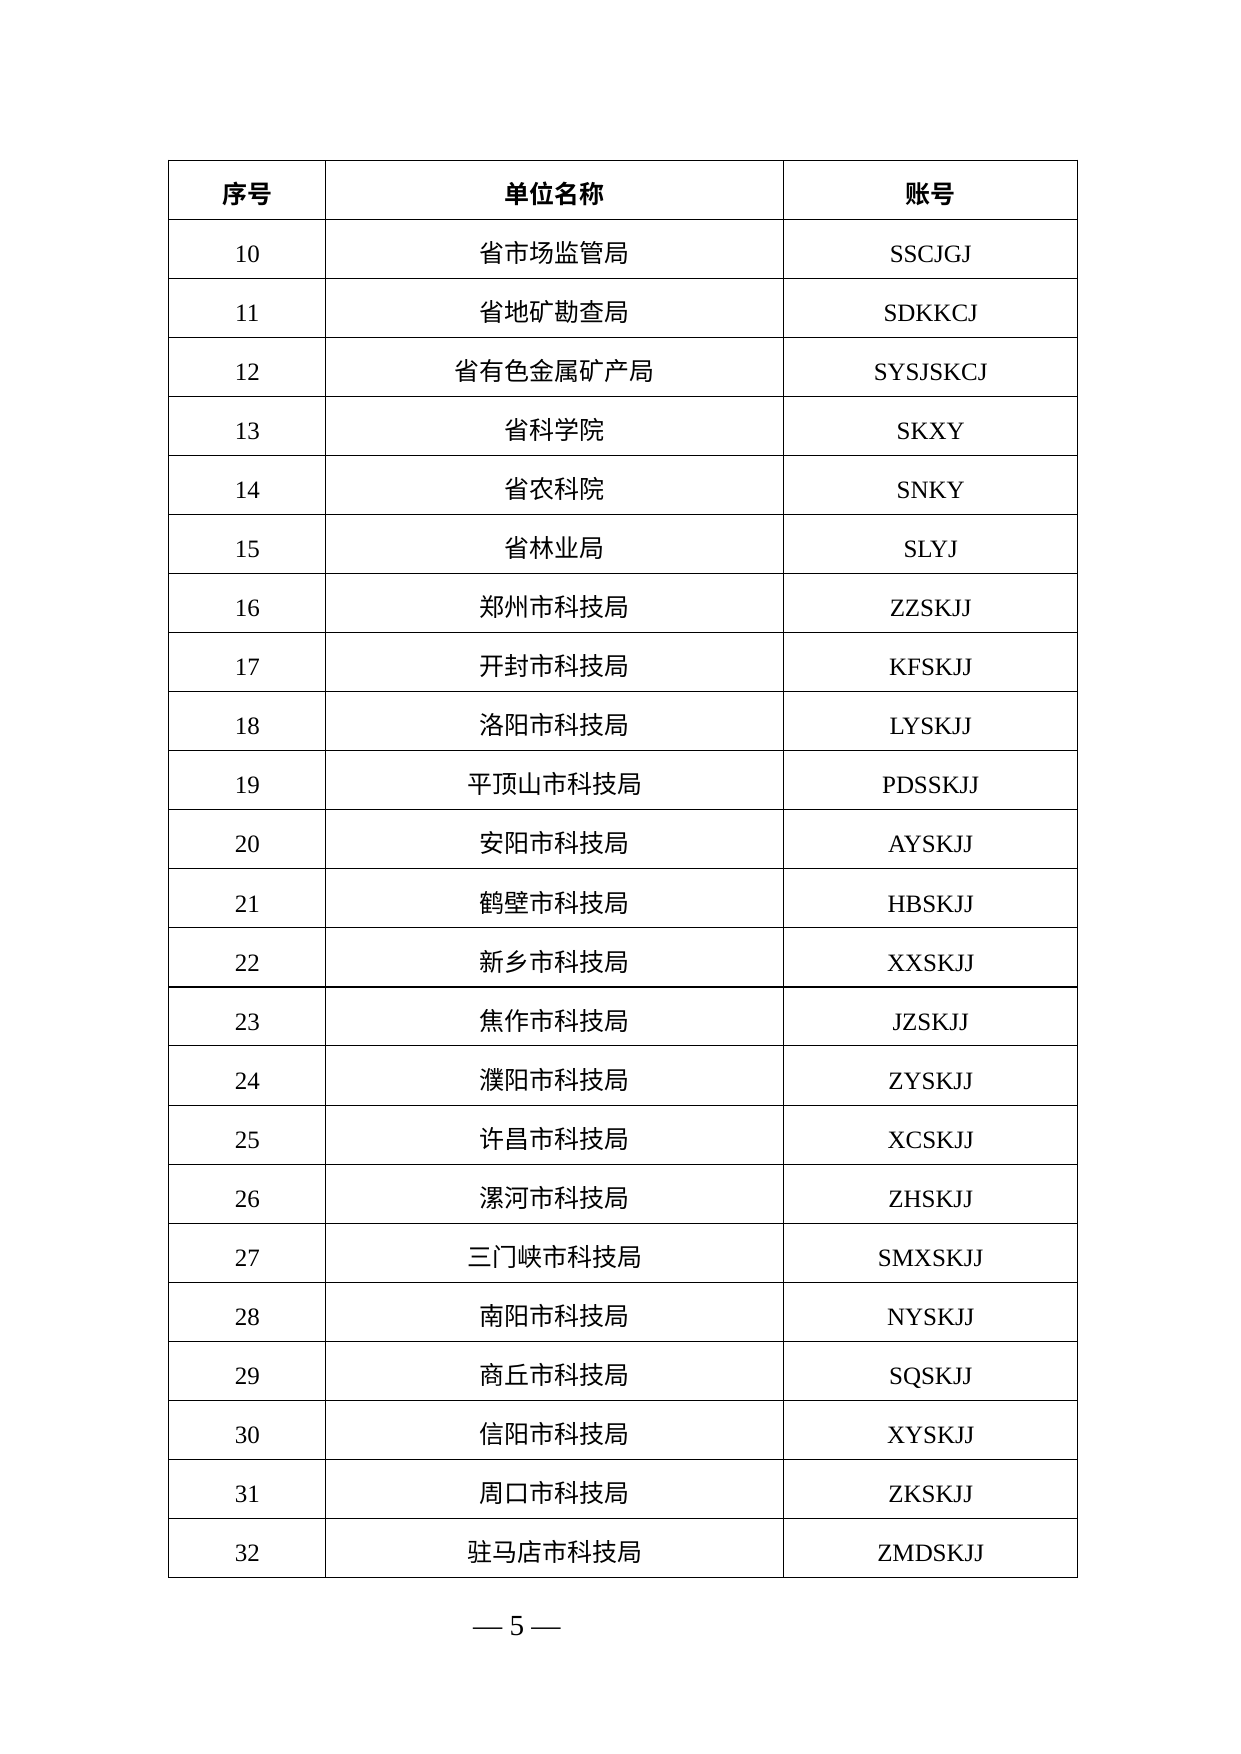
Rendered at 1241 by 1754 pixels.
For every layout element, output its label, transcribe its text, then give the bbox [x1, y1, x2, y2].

table_cell 12 [169, 338, 325, 396]
table_cell SLYJ [784, 515, 1077, 573]
table_header 序号 [169, 161, 325, 218]
table_cell 11 [169, 279, 325, 337]
table_cell 19 [169, 751, 325, 809]
table_cell 省农科院 [326, 456, 783, 514]
table_cell XXSKJJ [784, 928, 1077, 986]
table_cell XCSKJJ [784, 1106, 1077, 1163]
table_cell 24 [169, 1046, 325, 1104]
table_cell ZZSKJJ [784, 574, 1077, 632]
table_cell 16 [169, 574, 325, 632]
table_cell 南阳市科技局 [326, 1283, 783, 1341]
table_cell 信阳市科技局 [326, 1401, 783, 1459]
table_cell 29 [169, 1342, 325, 1400]
table_cell ZMDSKJJ [784, 1519, 1077, 1577]
table_cell 32 [169, 1519, 325, 1577]
table_cell 15 [169, 515, 325, 573]
table_cell 省科学院 [326, 397, 783, 455]
table_cell 许昌市科技局 [326, 1106, 783, 1163]
table_cell 10 [169, 220, 325, 278]
table_cell 鹤壁市科技局 [326, 869, 783, 927]
table_cell 洛阳市科技局 [326, 692, 783, 750]
table_cell 28 [169, 1283, 325, 1341]
table_cell 22 [169, 928, 325, 986]
table_cell 17 [169, 633, 325, 691]
table_cell SQSKJJ [784, 1342, 1077, 1400]
table_cell 焦作市科技局 [326, 988, 783, 1045]
table_cell XYSKJJ [784, 1401, 1077, 1459]
table_cell SMXSKJJ [784, 1224, 1077, 1282]
table_cell 25 [169, 1106, 325, 1163]
table_cell 安阳市科技局 [326, 810, 783, 868]
table_header 账号 [784, 161, 1077, 218]
table_cell 23 [169, 988, 325, 1045]
table_cell 21 [169, 869, 325, 927]
table_cell 14 [169, 456, 325, 514]
table_cell KFSKJJ [784, 633, 1077, 691]
table_cell PDSSKJJ [784, 751, 1077, 809]
table_cell SSCJGJ [784, 220, 1077, 278]
table_cell ZYSKJJ [784, 1046, 1077, 1104]
table_cell 驻马店市科技局 [326, 1519, 783, 1577]
table_cell SDKKCJ [784, 279, 1077, 337]
table_cell ZKSKJJ [784, 1460, 1077, 1518]
table_cell ZHSKJJ [784, 1165, 1077, 1223]
table_cell 27 [169, 1224, 325, 1282]
table_cell JZSKJJ [784, 988, 1077, 1045]
table_cell SNKY [784, 456, 1077, 514]
table_cell 漯河市科技局 [326, 1165, 783, 1223]
table_cell SKXY [784, 397, 1077, 455]
table_cell 省地矿勘查局 [326, 279, 783, 337]
table_cell SYSJSKCJ [784, 338, 1077, 396]
table_cell 31 [169, 1460, 325, 1518]
table_cell 商丘市科技局 [326, 1342, 783, 1400]
table_cell LYSKJJ [784, 692, 1077, 750]
table_cell 平顶山市科技局 [326, 751, 783, 809]
table_cell 26 [169, 1165, 325, 1223]
table_header 单位名称 [326, 161, 783, 218]
table_cell 30 [169, 1401, 325, 1459]
table_cell 濮阳市科技局 [326, 1046, 783, 1104]
table_cell 省林业局 [326, 515, 783, 573]
table_cell 省有色金属矿产局 [326, 338, 783, 396]
table_cell HBSKJJ [784, 869, 1077, 927]
table_cell 20 [169, 810, 325, 868]
table_cell AYSKJJ [784, 810, 1077, 868]
table_cell 周口市科技局 [326, 1460, 783, 1518]
table_cell 18 [169, 692, 325, 750]
table_cell 开封市科技局 [326, 633, 783, 691]
table_cell 省市场监管局 [326, 220, 783, 278]
table_cell 13 [169, 397, 325, 455]
table_cell 三门峡市科技局 [326, 1224, 783, 1282]
table_cell 郑州市科技局 [326, 574, 783, 632]
table_cell NYSKJJ [784, 1283, 1077, 1341]
table_cell 新乡市科技局 [326, 928, 783, 986]
